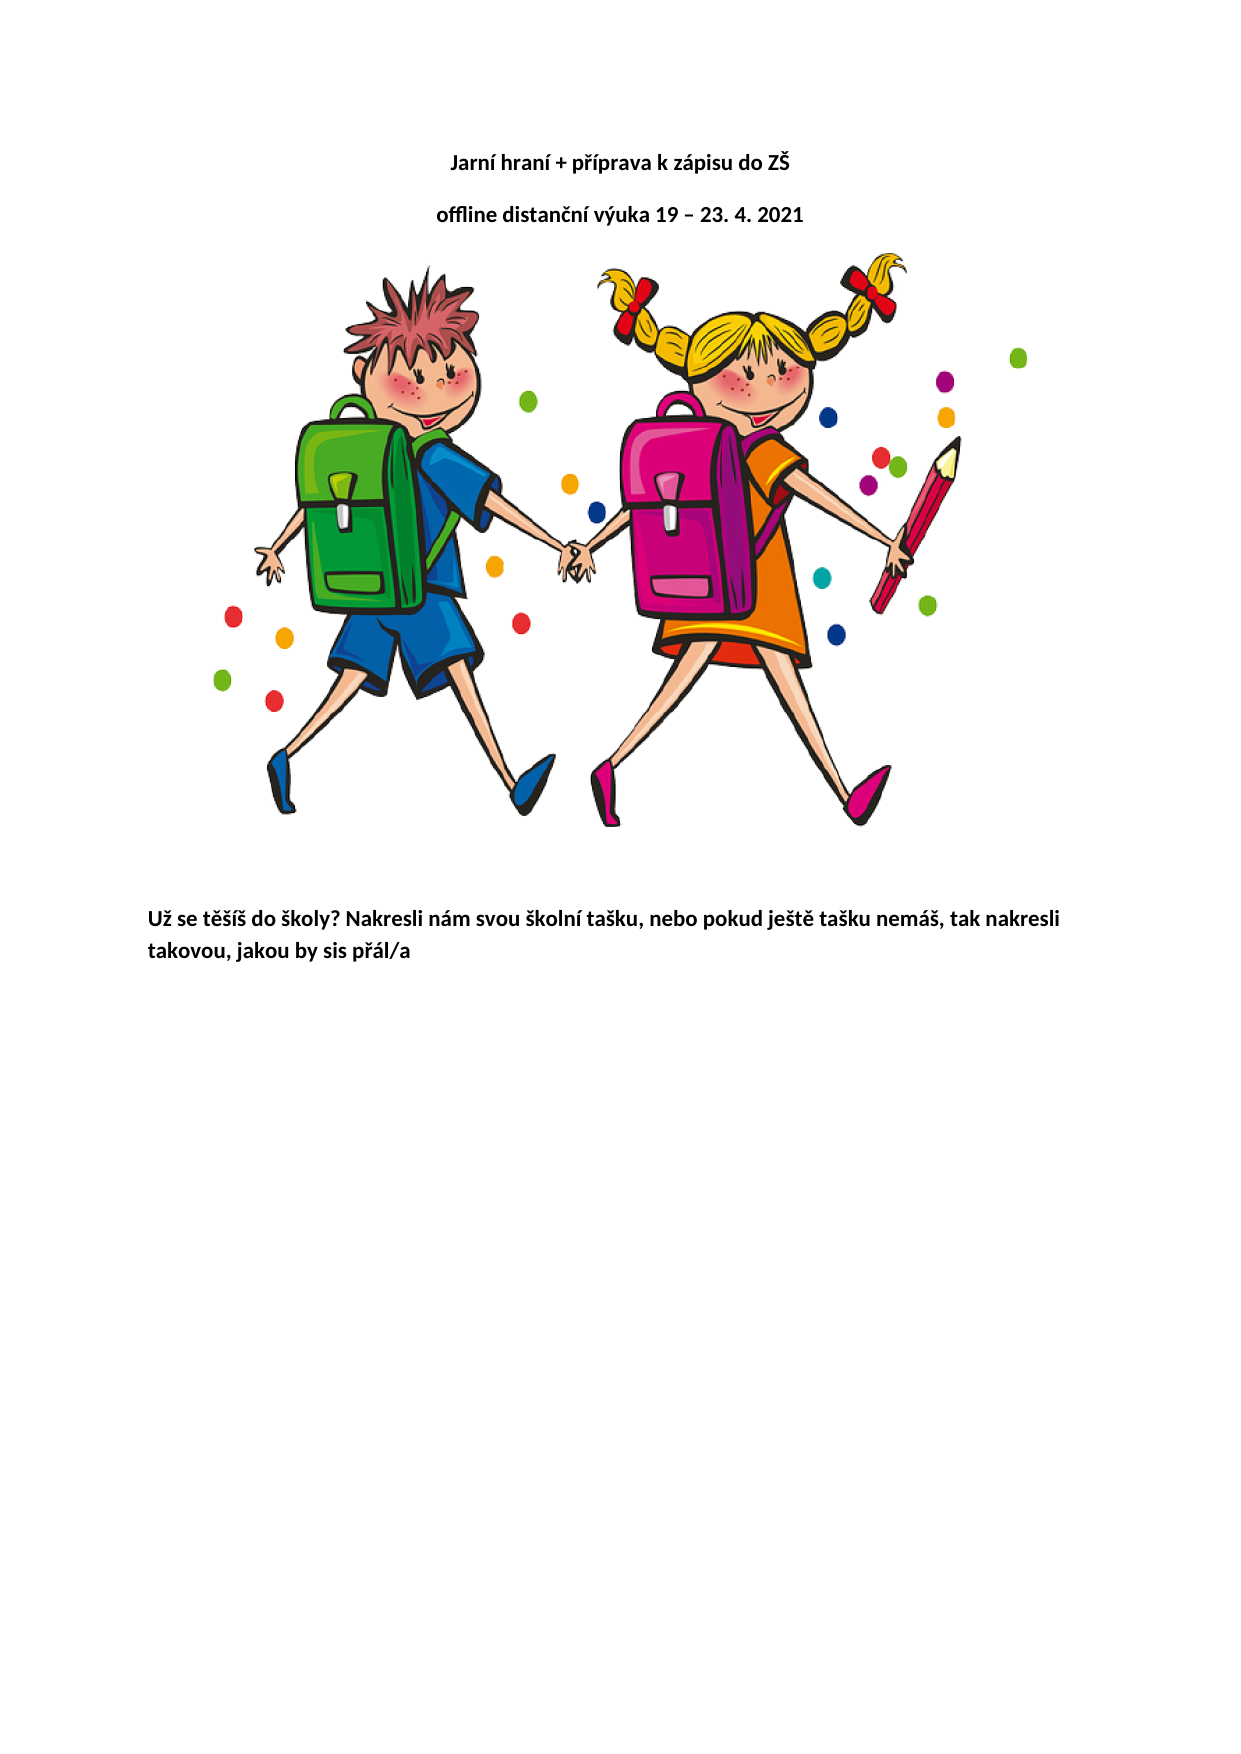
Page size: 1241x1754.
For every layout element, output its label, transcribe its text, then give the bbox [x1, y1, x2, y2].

text Jarní hraní + příprava k zápisu do ZŠ [148, 148, 1093, 176]
text offline distanční výuka 19 – 23. 4. 2021 [148, 201, 1093, 229]
text Už se těšíš do školy? Nakresli nám svou školní tašku, nebo pokud ještě tašku nemáš, tak nakresli takovou, jakou by sis přál/a [148, 904, 1093, 964]
picture [213, 253, 1027, 827]
